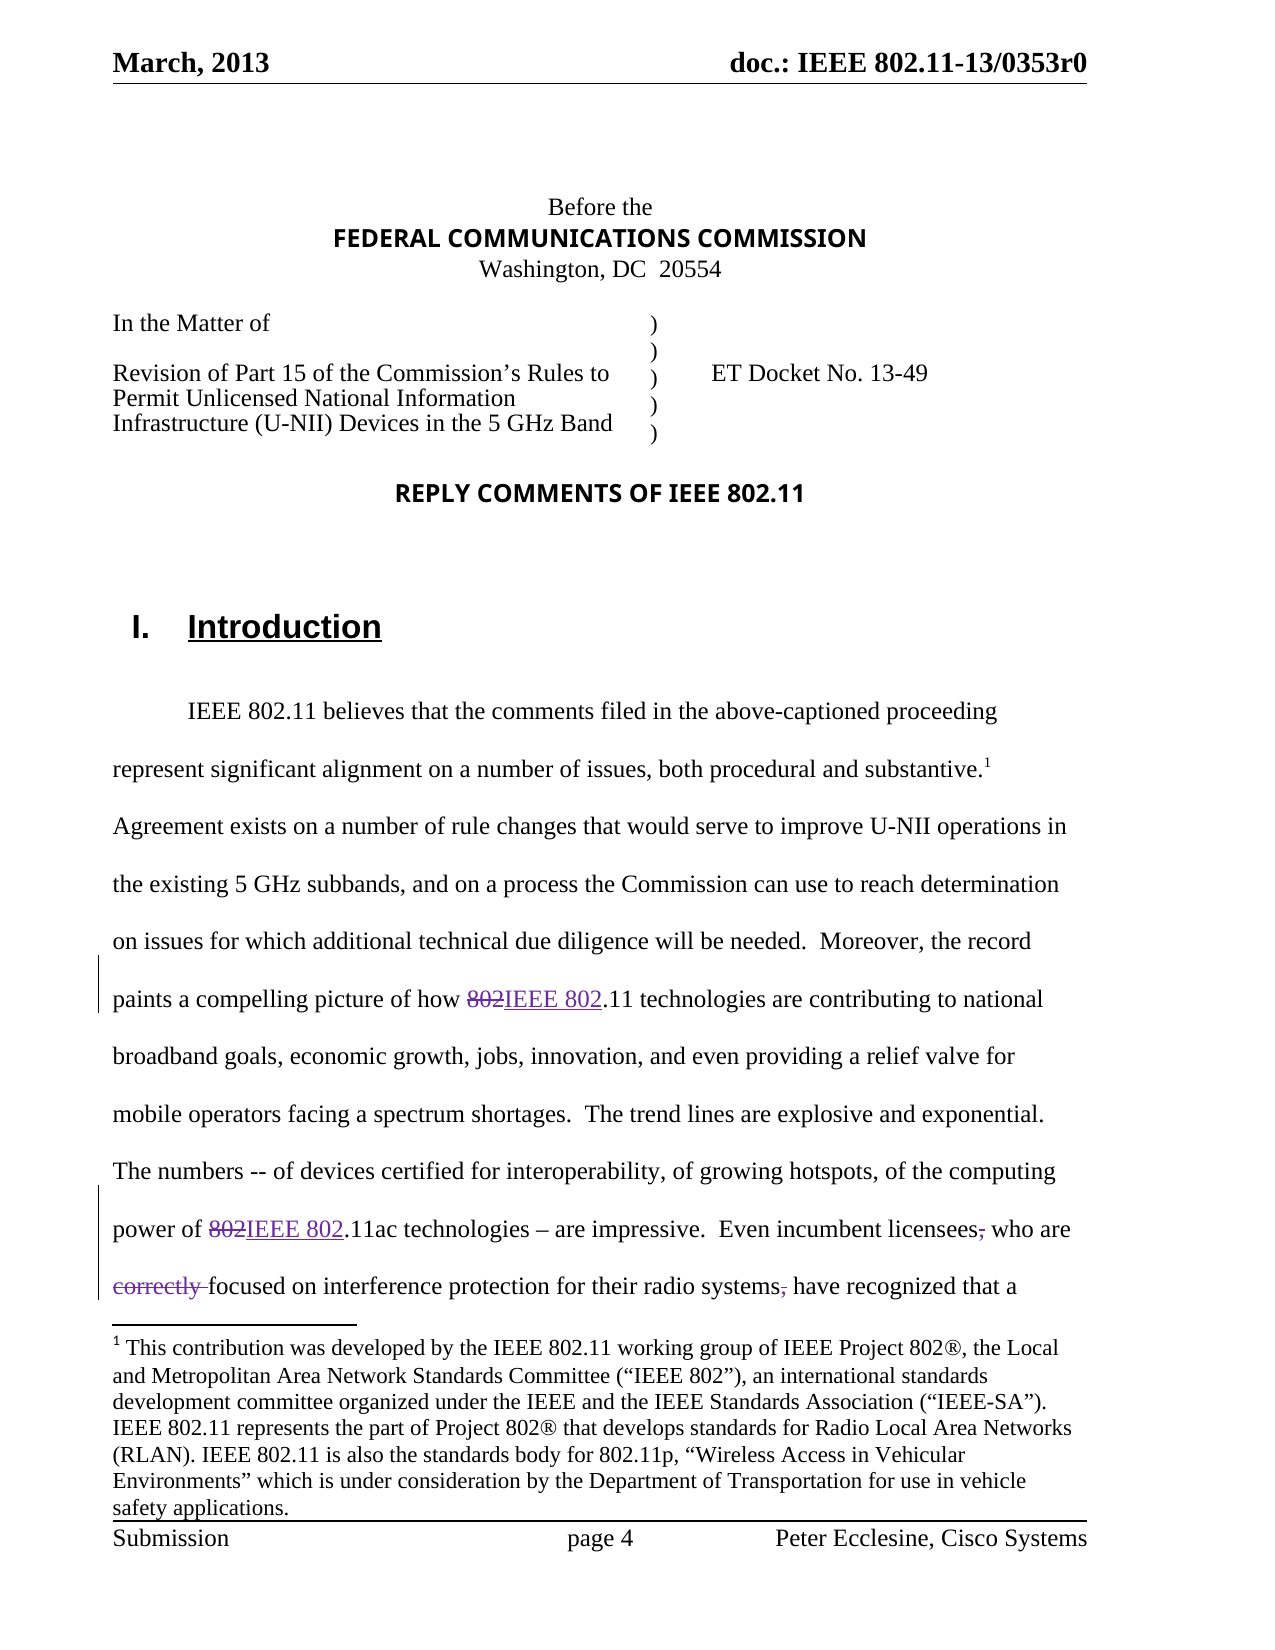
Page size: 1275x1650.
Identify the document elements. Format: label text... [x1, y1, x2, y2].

subtitle Introduction [150, 607, 1087, 645]
table_cell ET Docket No. 13-49 [680, 312, 1087, 447]
text Before the [112, 192, 1087, 220]
table_cell ) ) ) ) ) [650, 312, 680, 447]
text Federal Communications Commission [112, 220, 1087, 254]
table_cell In the Matter of Revision of Part 15 of the Commission’s Rules to Permit Unlicensed National Information Infrastructure (U-NII) Devices in the 5 GHz Band [113, 312, 650, 447]
title REPLY Comments of IEEE 802.11 [112, 475, 1087, 509]
